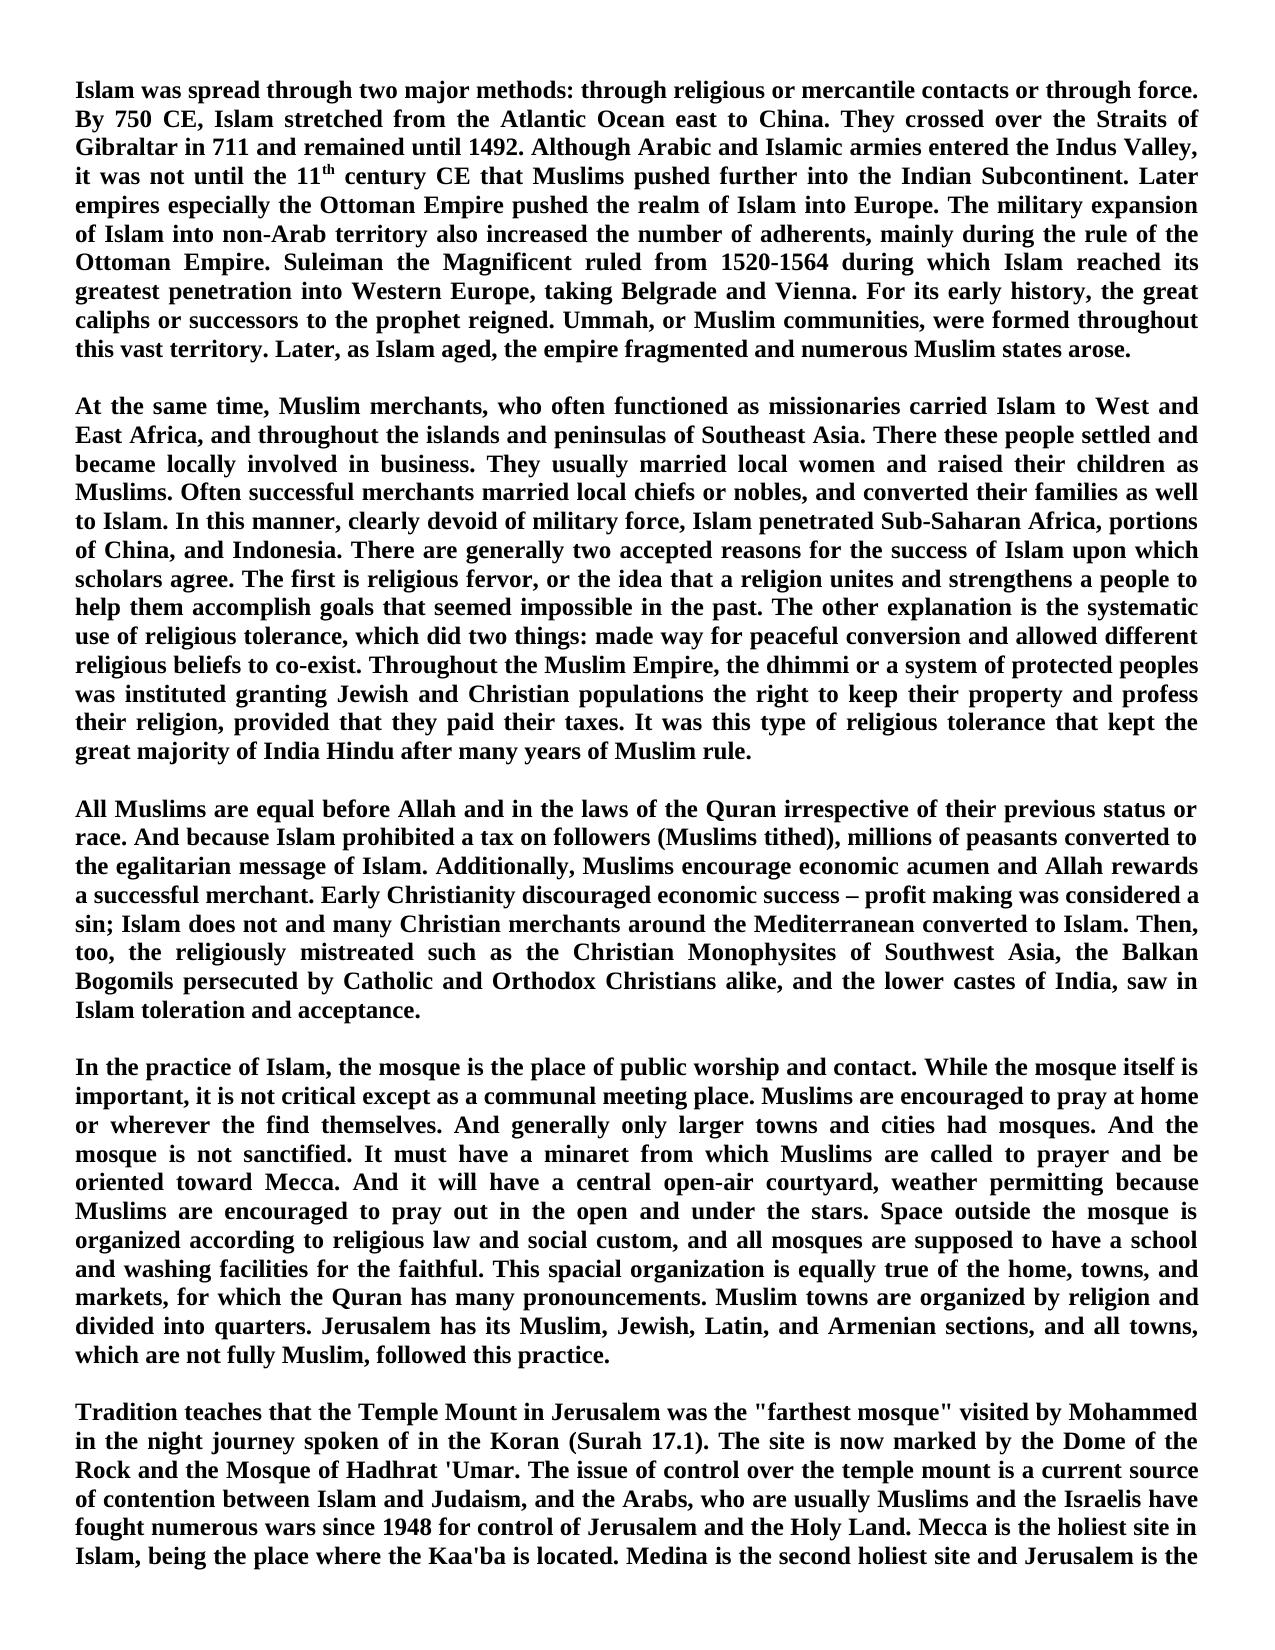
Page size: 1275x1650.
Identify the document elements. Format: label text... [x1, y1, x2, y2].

text All Muslims are equal before Allah and in the laws of the Quran irrespective of their previous status or race. And because Islam prohibited a tax on followers (Muslims tithed), millions of peasants converted to the egalitarian message of Islam. Additionally, Muslims encourage economic acumen and Allah rewards a successful merchant. Early Christianity discouraged economic success – profit making was considered a sin; Islam does not and many Christian merchants around the converted to Islam. Then, too, the religiously mistreated such as the Christian Monophysites of Southwest Asia, the Balkan Bogomils persecuted by Catholic and Orthodox Christians alike, and the lower castes of India, saw in Islam toleration and acceptance. [75, 794, 1200, 1024]
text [75, 1397, 1200, 1570]
text At the same time, Muslim merchants, who often functioned as missionaries carried Islam to West and East Africa, and throughout the islands and peninsulas of . There these people settled and became locally involved in business. They usually married local women and raised their children as Muslims. Often successful merchants married local chiefs or nobles, and converted their families as well to Islam. In this manner, clearly devoid of military force, Islam penetrated Sub-Saharan Africa, portions of , and . There are generally two accepted reasons for the success of Islam upon which scholars agree. The first is religious fervor, or the idea that a religion unites and strengthens a people to help them accomplish goals that seemed impossible in the past. The other explanation is the systematic use of religious tolerance, which did two things: made way for peaceful conversion and allowed different religious beliefs to co-exist. Throughout the Muslim Empire, the dhimmi or a system of protected peoples was instituted granting Jewish and Christian populations the right to keep their property and profess their religion, provided that they paid their taxes. It was this type of religious tolerance that kept the great majority of Hindu after many years of Muslim rule. [75, 391, 1200, 765]
text In the practice of Islam, the mosque is the place of public worship and contact. While the mosque itself is important, it is not critical except as a communal meeting place. Muslims are encouraged to pray at home or wherever the find themselves. And generally only larger towns and cities had mosques. And the mosque is not sanctified. It must have a minaret from which Muslims are called to prayer and be oriented toward . And it will have a central open-air courtyard, weather permitting because Muslims are encouraged to pray out in the open and under the stars. Space outside the mosque is organized according to religious law and social custom, and all mosques are supposed to have a school and washing facilities for the faithful. This spacial organization is equally true of the home, towns, and markets, for which the Quran has many pronouncements. Muslim towns are organized by religion and divided into quarters. Jerusalem has its Muslim, Jewish, Latin, and Armenian sections, and all towns, which are not fully Muslim, followed this practice. [75, 1052, 1200, 1369]
text Islam was spread through two major methods: through religious or mercantile contacts or through force. By 750 CE, Islam stretched from the Atlantic Ocean east to . They crossed over the Straits of in 711 and remained until 1492. Although Arabic and Islamic armies entered the , it was not until the 11th century CE that Muslims pushed further into the Indian Subcontinent. Later empires especially the Ottoman Empire pushed the realm of Islam into . The military expansion of Islam into non-Arab territory also increased the number of adherents, mainly during the rule of the . Suleiman the Magnificent ruled from 1520-1564 during which Islam reached its greatest penetration into Western Europe, taking and . For its early history, the great caliphs or successors to the prophet reigned. Ummah, or Muslim communities, were formed throughout this vast territory. Later, as Islam aged, the empire fragmented and numerous Muslim states arose. [75, 75, 1200, 362]
